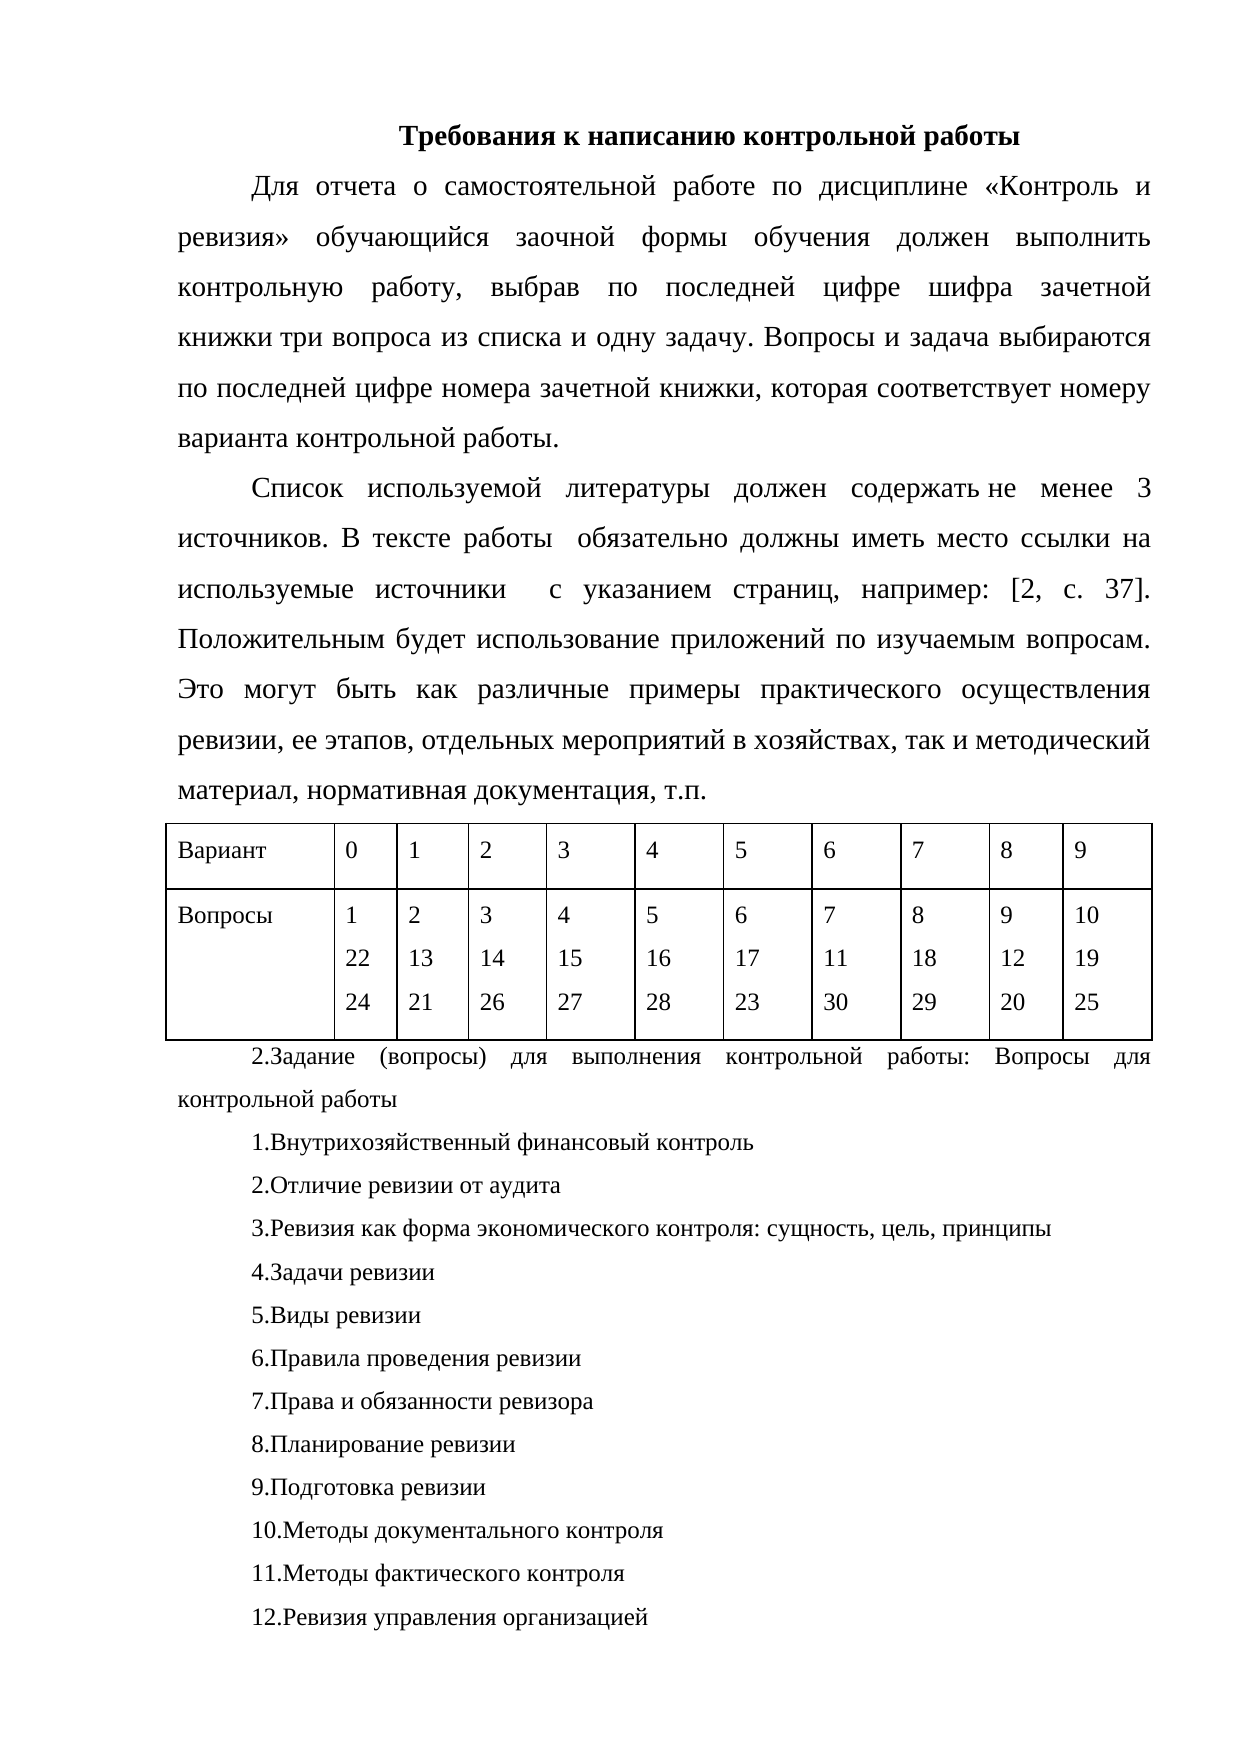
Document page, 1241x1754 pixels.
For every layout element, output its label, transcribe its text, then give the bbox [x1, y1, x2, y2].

text 7.Права и обязанности ревизора [251, 1386, 1152, 1415]
table_cell 9 12 20 [990, 890, 1062, 1039]
table_cell 6 17 23 [724, 890, 811, 1039]
table_cell 7 11 30 [813, 890, 900, 1039]
text 9.Подготовка ревизии [251, 1472, 1152, 1501]
table_header 3 [547, 824, 634, 888]
table_cell 3 14 26 [469, 890, 546, 1039]
text 10.Методы документального контроля [251, 1515, 1152, 1544]
text 8.Планирование ревизии [251, 1429, 1152, 1458]
text 1.Внутрихозяйственный финансовый контроль [251, 1127, 1152, 1156]
table_cell 1 22 24 [335, 890, 396, 1039]
table_cell 4 15 27 [547, 890, 634, 1039]
text 3.Ревизия как форма экономического контроля: сущность, цель, принципы [251, 1213, 1152, 1242]
text Требования к написанию контрольной работы [398, 118, 1152, 152]
text Для отчета о самостоятельной работе по дисциплине «Контроль и ревизия» обучающийся заочной формы обучения должен выполнить контрольную работу, выбрав по последней цифре шифра зачетной книжки три вопроса из списка и одну задачу. Вопросы и задача выбираются по последней цифре номера зачетной книжки, которая соответствует номеру варианта контрольной работы. [177, 168, 1152, 453]
table_header 4 [636, 824, 723, 888]
table_header 1 [398, 824, 468, 888]
text 5.Виды ревизии [251, 1300, 1152, 1328]
table_cell 2 13 21 [398, 890, 468, 1039]
text 6.Правила проведения ревизии [251, 1343, 1152, 1372]
table_header 6 [813, 824, 900, 888]
table_header Вариант [167, 824, 334, 888]
text Список используемой литературы должен содержать не менее 3 источников. В тексте работы обязательно должны иметь место ссылки на используемые источники с указанием страниц, например: [2, с. 37]. Положительным будет использование приложений по изучаемым вопросам. Это могут быть как различные примеры практического осуществления ревизии, ее этапов, отдельных мероприятий в хозяйствах, так и методический материал, нормативная документация, т.п. [177, 470, 1152, 806]
text 11.Методы фактического контроля [251, 1558, 1152, 1587]
table_header 2 [469, 824, 546, 888]
table_header 5 [724, 824, 811, 888]
table_header 7 [902, 824, 989, 888]
table_cell 8 18 29 [902, 890, 989, 1039]
table_header 8 [990, 824, 1062, 888]
text 2.Задание (вопросы) для выполнения контрольной работы: Вопросы для контрольной работы [177, 1041, 1152, 1113]
table_cell 10 19 25 [1064, 890, 1151, 1039]
text 12.Ревизия управления организацией [251, 1602, 1152, 1630]
table_cell Вопросы [167, 890, 334, 1039]
table_header 0 [335, 824, 396, 888]
text 4.Задачи ревизии [251, 1257, 1152, 1285]
table_header 9 [1064, 824, 1151, 888]
text 2.Отличие ревизии от аудита [251, 1170, 1152, 1199]
table_cell 5 16 28 [636, 890, 723, 1039]
